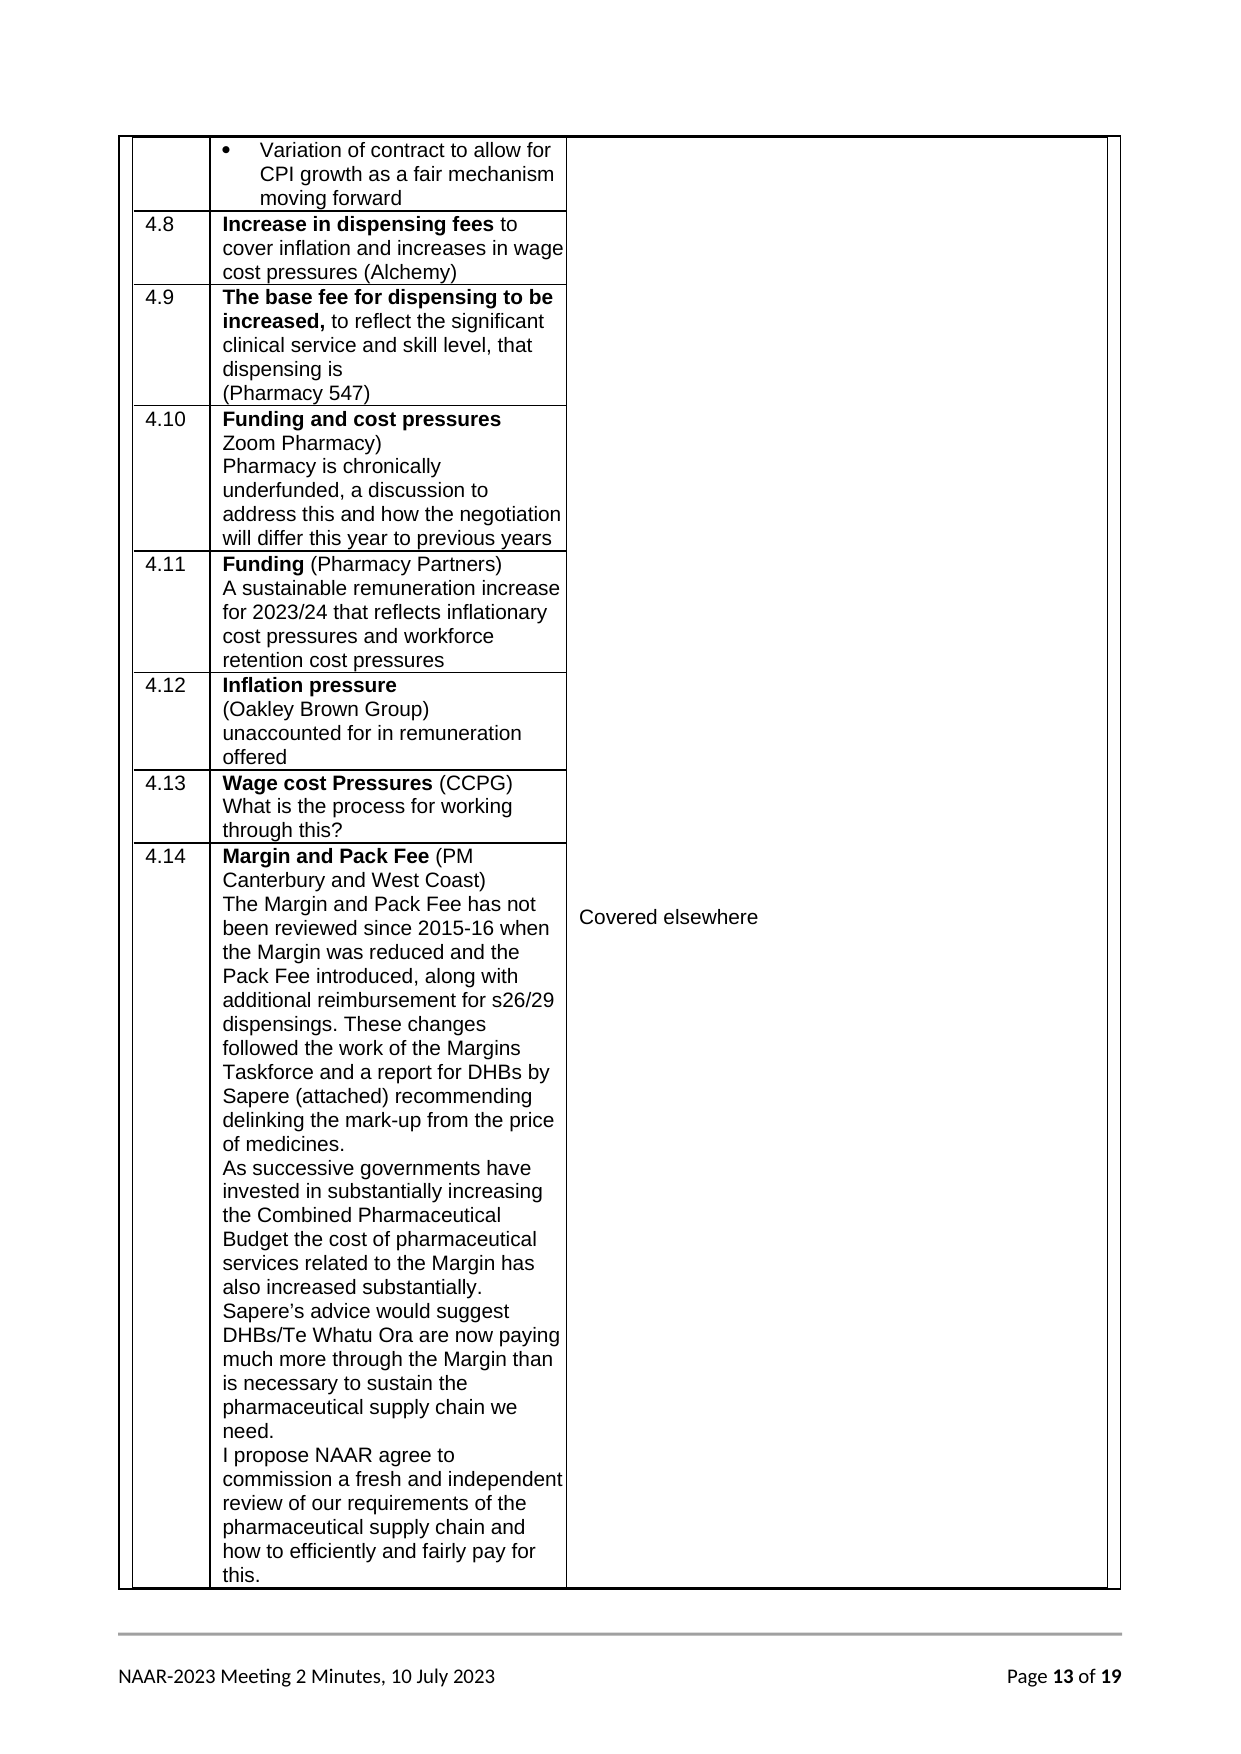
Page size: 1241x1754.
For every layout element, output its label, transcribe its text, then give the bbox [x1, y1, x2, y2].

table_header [567, 138, 1107, 1587]
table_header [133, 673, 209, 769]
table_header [120, 137, 132, 1588]
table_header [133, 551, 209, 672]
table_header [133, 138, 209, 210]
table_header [133, 843, 209, 1587]
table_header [211, 844, 566, 1587]
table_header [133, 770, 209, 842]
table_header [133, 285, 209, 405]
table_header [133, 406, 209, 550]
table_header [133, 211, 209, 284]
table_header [1108, 137, 1120, 1588]
